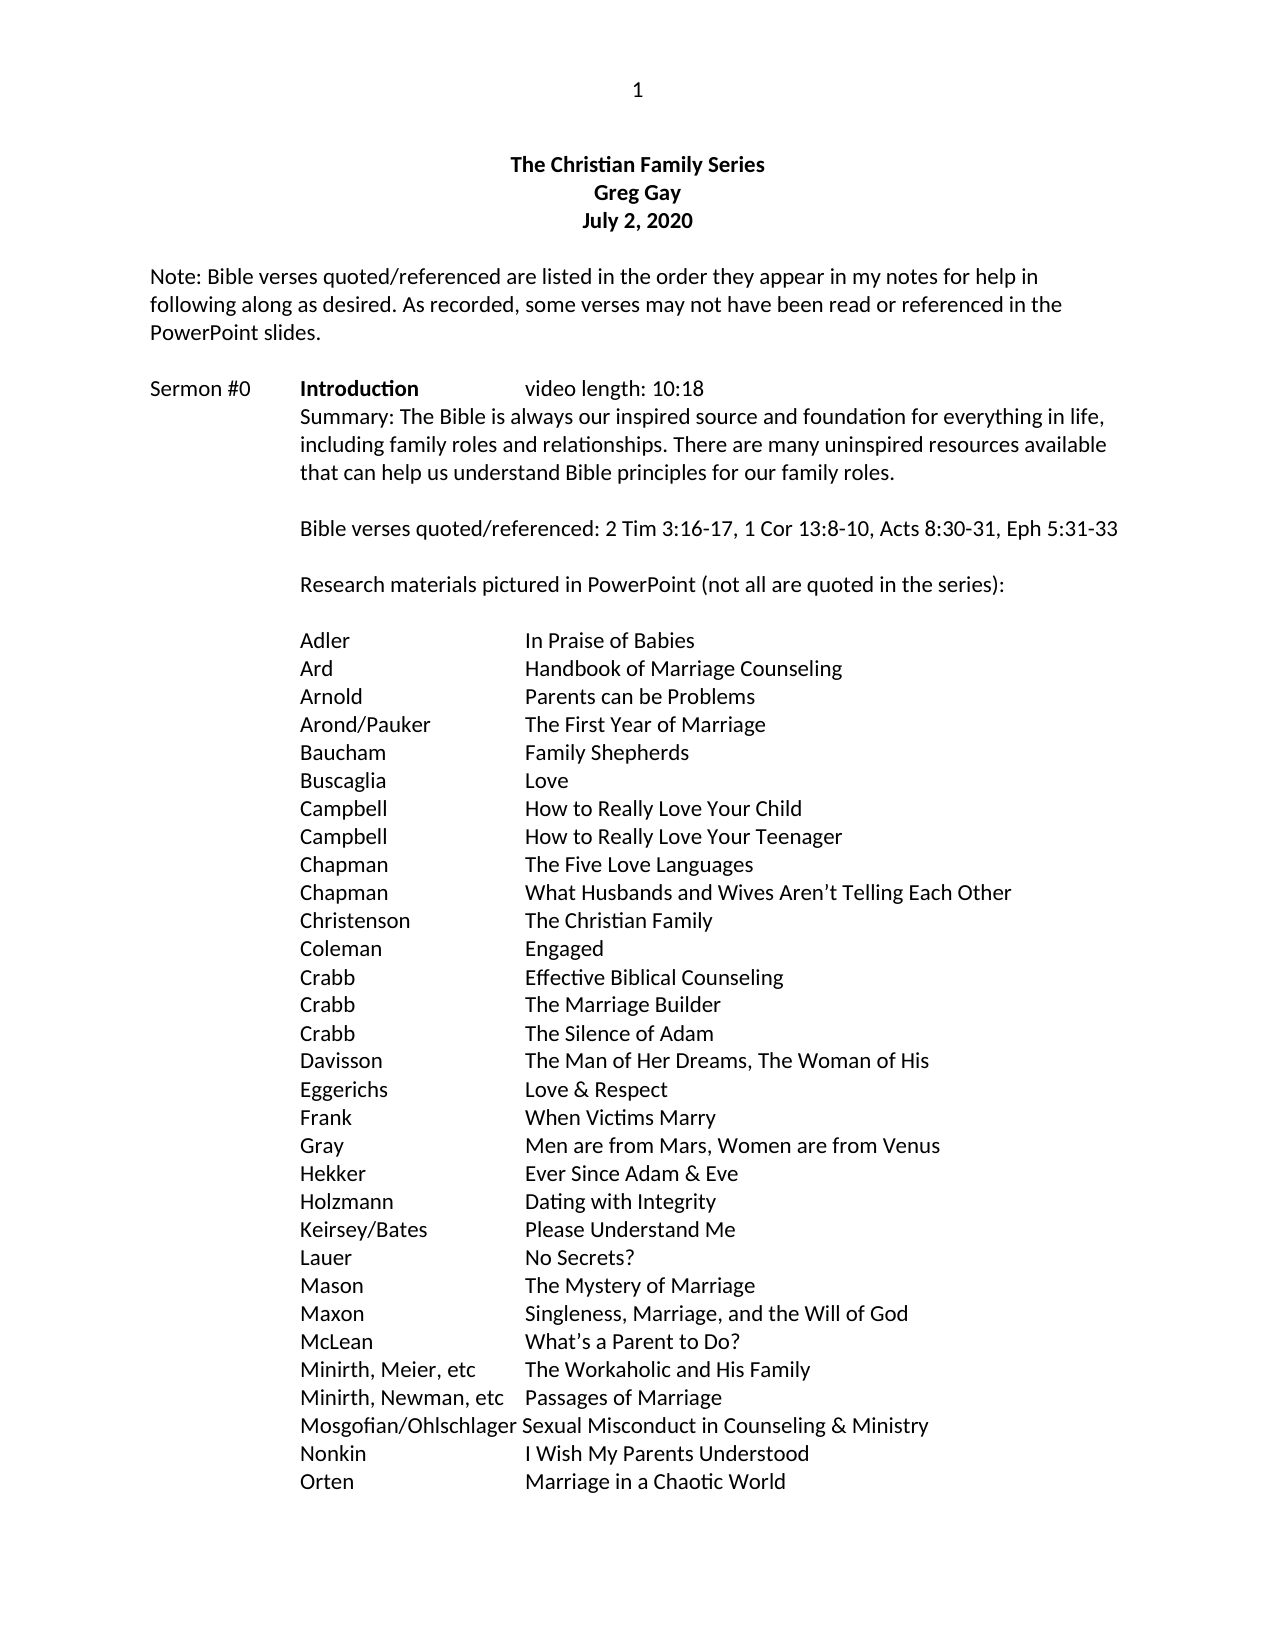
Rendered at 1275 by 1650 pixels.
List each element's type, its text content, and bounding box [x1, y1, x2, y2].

text Nonkin I Wish My Parents Understood [150, 1439, 1125, 1467]
text Gray Men are from Mars, Women are from Venus [150, 1131, 1125, 1159]
text Crabb The Silence of Adam [150, 1019, 1125, 1047]
text Mason The Mystery of Marriage [150, 1271, 1125, 1299]
text Campbell How to Really Love Your Teenager [150, 822, 1125, 851]
text Arond/Pauker The First Year of Marriage [225, 710, 1125, 738]
text Buscaglia Love [150, 766, 1125, 794]
text July 2, 2020 [150, 206, 1125, 234]
text Holzmann Dating with Integrity [150, 1187, 1125, 1215]
text Hekker Ever Since Adam & Eve [150, 1159, 1125, 1187]
text Ard Handbook of Marriage Counseling [150, 654, 1125, 682]
text Lauer No Secrets? [225, 1243, 1125, 1271]
text Research materials pictured in PowerPoint (not all are quoted in the series): [225, 570, 1125, 598]
text Arnold Parents can be Problems [150, 682, 1125, 710]
text Campbell How to Really Love Your Child [150, 794, 1125, 822]
text Keirsey/Bates Please Understand Me [150, 1215, 1125, 1243]
text Davisson The Man of Her Dreams, The Woman of His [150, 1047, 1125, 1075]
text Coleman Engaged [150, 934, 1125, 963]
text Chapman What Husbands and Wives Aren’t Telling Each Other [150, 878, 1125, 907]
text Summary: The Bible is always our inspired source and foundation for everything in life, including family roles and relationships. There are many uninspired resources available that can help us understand Bible principles for our family roles. [300, 402, 1125, 486]
text Bible verses quoted/referenced: 2 Tim 3:16-17, 1 Cor 13:8-10, Acts 8:30-31, Eph 5:31-33 [300, 514, 1125, 542]
text Eggerichs Love & Respect [150, 1075, 1125, 1103]
text Baucham Family Shepherds [150, 738, 1125, 766]
text Minirth, Newman, etc Passages of Marriage [150, 1383, 1125, 1411]
text Minirth, Meier, etc The Workaholic and His Family [150, 1355, 1125, 1383]
text Crabb Effective Biblical Counseling [150, 963, 1125, 991]
text Adler In Praise of Babies [150, 626, 1125, 654]
text Frank When Victims Marry [150, 1103, 1125, 1131]
text Sermon #0 Introduction video length: 10:18 [150, 374, 1125, 402]
text Christenson The Christian Family [150, 907, 1125, 934]
text Maxon Singleness, Marriage, and the Will of God [150, 1299, 1125, 1327]
text Crabb The Marriage Builder [150, 991, 1125, 1019]
text Chapman The Five Love Languages [225, 851, 1125, 878]
text Orten Marriage in a Chaotic World [150, 1467, 1125, 1495]
text Greg Gay [150, 178, 1125, 206]
text Mosgofian/Ohlschlager Sexual Misconduct in Counseling & Ministry [150, 1411, 1125, 1439]
text McLean What’s a Parent to Do? [150, 1327, 1125, 1355]
text The Christian Family Series [150, 150, 1125, 178]
text Note: Bible verses quoted/referenced are listed in the order they appear in my notes for help in following along as desired. As recorded, some verses may not have been read or referenced in the PowerPoint slides. [150, 262, 1125, 346]
